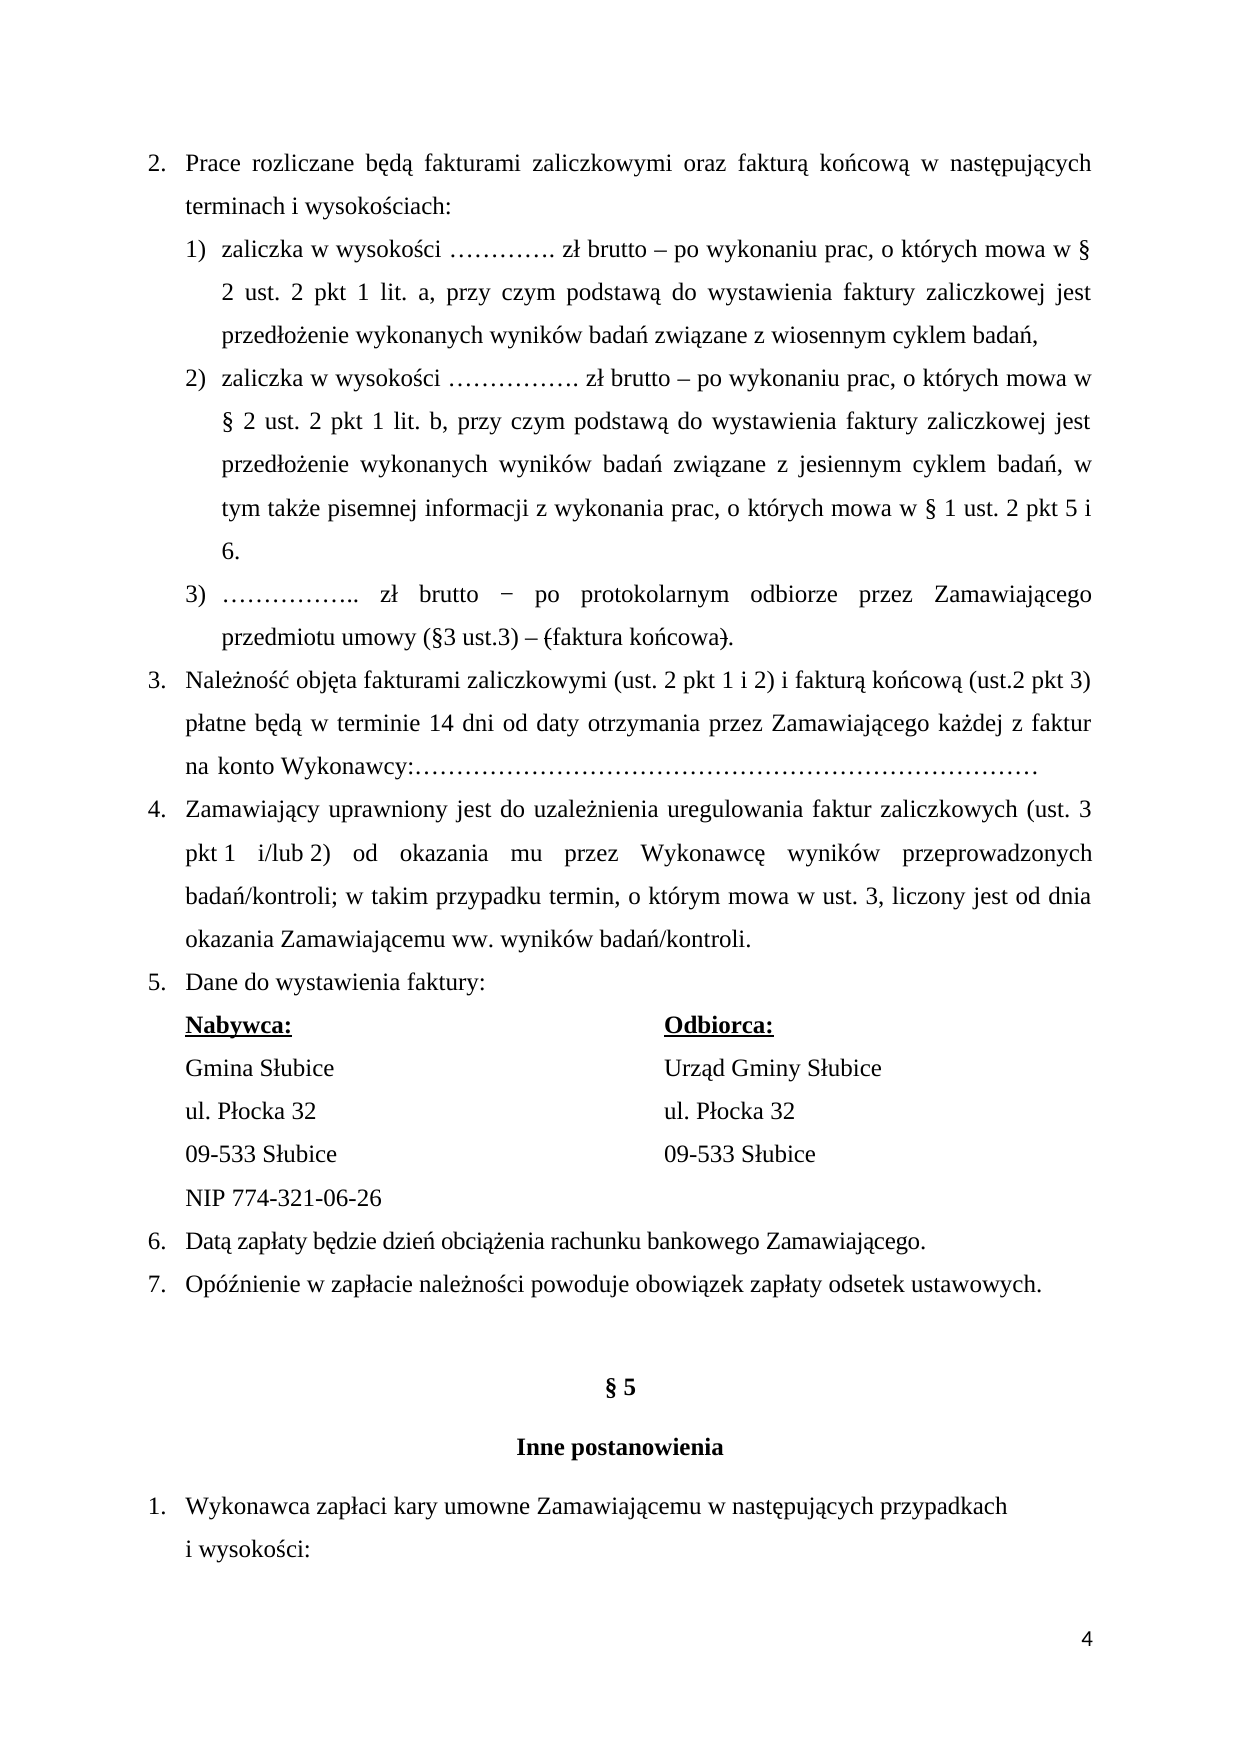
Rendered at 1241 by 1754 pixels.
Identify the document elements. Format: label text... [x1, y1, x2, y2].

text Gmina Słubice Urząd Gminy Słubice [185, 1053, 1093, 1082]
list Należność objęta fakturami zaliczkowymi (ust. 2 pkt 1 i 2) i fakturą końcową (ust.2 pkt 3) płatne będą w terminie 14 dni od daty otrzymania przez Zamawiającego każdej z faktur na konto Wykonawcy:………………………………………………………………… [148, 665, 1093, 780]
list Datą zapłaty będzie dzień obciążenia rachunku bankowego Zamawiającego. [148, 1226, 1093, 1254]
list Prace rozliczane będą fakturami zaliczkowymi oraz fakturą końcową w następujących terminach i wysokościach: [148, 148, 1093, 219]
text § 5 [148, 1372, 1093, 1401]
list zaliczka w wysokości ……………. zł brutto – po wykonaniu prac, o których mowa w § 2 ust. 2 pkt 1 lit. b, przy czym podstawą do wystawienia faktury zaliczkowej jest przedłożenie wykonanych wyników badań związane z jesiennym cyklem badań, w tym także pisemnej informacji z wykonania prac, o których mowa w § 1 ust. 2 pkt 5 i 6. [185, 363, 1093, 564]
list Zamawiający uprawniony jest do uzależnienia uregulowania faktur zaliczkowych (ust. 3 pkt 1 i/lub 2) od okazania mu przez Wykonawcę wyników przeprowadzonych badań/kontroli; w takim przypadku termin, o którym mowa w ust. 3, liczony jest od dnia okazania Zamawiającemu ww. wyników badań/kontroli. [148, 794, 1093, 953]
text NIP 774-321-06-26 [185, 1183, 1093, 1211]
text 09-533 Słubice 09-533 Słubice [185, 1139, 1093, 1168]
list Wykonawca zapłaci kary umowne Zamawiającemu w następujących przypadkach i wysokości: [148, 1491, 1093, 1563]
list …………….. zł brutto − po protokolarnym odbiorze przez Zamawiającego przedmiotu umowy (§3 ust.3) – (faktura końcowa). [185, 579, 1093, 651]
list zaliczka w wysokości …………. zł brutto – po wykonaniu prac, o których mowa w § 2 ust. 2 pkt 1 lit. a, przy czym podstawą do wystawienia faktury zaliczkowej jest przedłożenie wykonanych wyników badań związane z wiosennym cyklem badań, [185, 234, 1093, 349]
list Dane do wystawienia faktury: [148, 967, 1093, 996]
list Opóźnienie w zapłacie należności powoduje obowiązek zapłaty odsetek ustawowych. [148, 1269, 1093, 1298]
text ul. Płocka 32 ul. Płocka 32 [185, 1096, 1093, 1125]
text Nabywca: Odbiorca: [185, 1010, 1093, 1039]
text Inne postanowienia [148, 1432, 1093, 1460]
